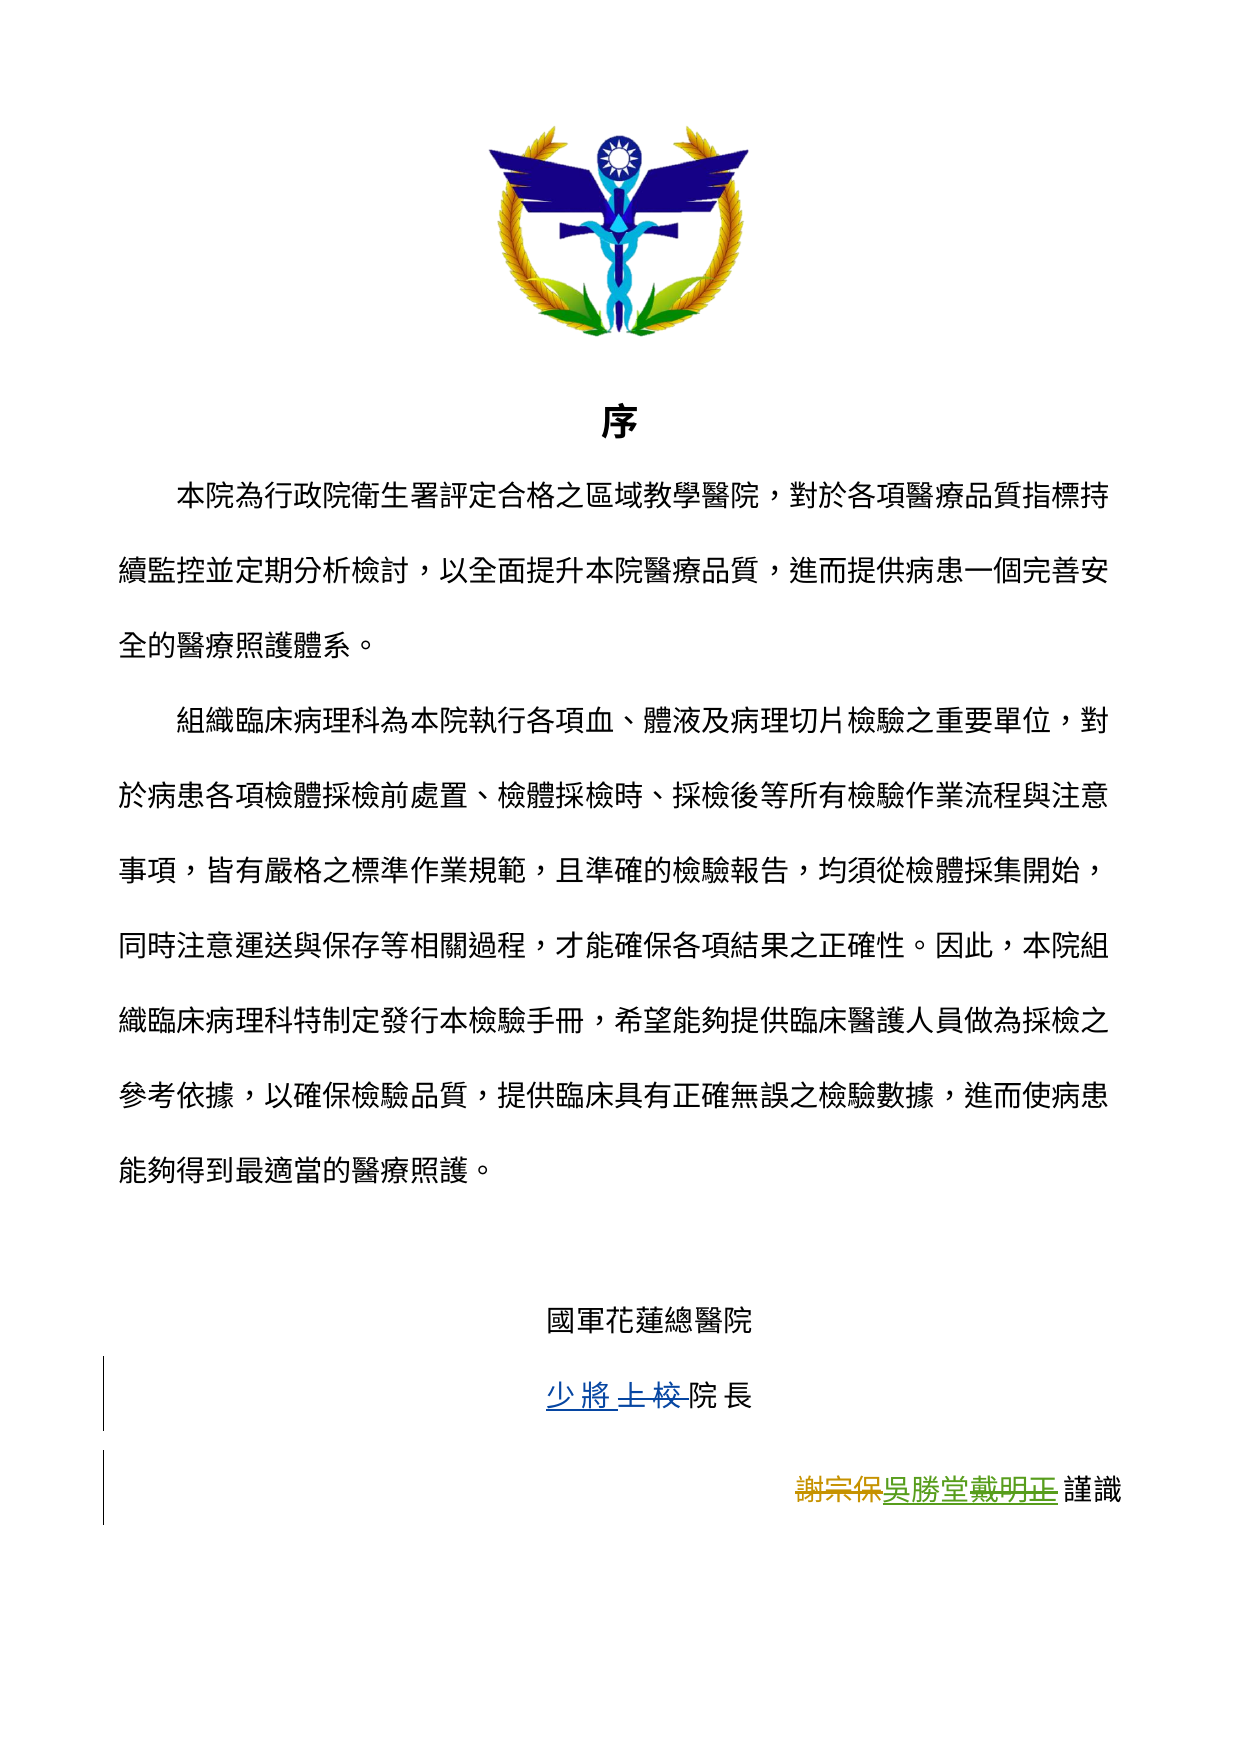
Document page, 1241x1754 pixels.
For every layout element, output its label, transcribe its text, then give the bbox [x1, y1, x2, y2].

text 序 [118, 381, 1122, 456]
picture [465, 118, 775, 351]
text 本院為行政院衛生署評定合格之區域教學醫院，對於各項醫療品質指標持續監控並定期分析檢討，以全面提升本院醫療品質，進而提供病患一個完善安全的醫療照護體系。 [118, 456, 1122, 681]
text 謹識 [118, 1450, 1122, 1525]
text 組織臨床病理科為本院執行各項血、體液及病理切片檢驗之重要單位，對於病患各項檢體採檢前處置、檢體採檢時、採檢後等所有檢驗作業流程與注意事項，皆有嚴格之標準作業規範，且準確的檢驗報告，均須從檢體採集開始，同時注意運送與保存等相關過程，才能確保各項結果之正確性。因此，本院組織臨床病理科特制定發行本檢驗手冊，希望能夠提供臨床醫護人員做為採檢之參考依據，以確保檢驗品質，提供臨床具有正確無誤之檢驗數據，進而使病患能夠得到最適當的醫療照護。 [118, 681, 1122, 1206]
text 院長 [546, 1356, 753, 1431]
text 國軍花蓮總醫院 [546, 1281, 753, 1356]
